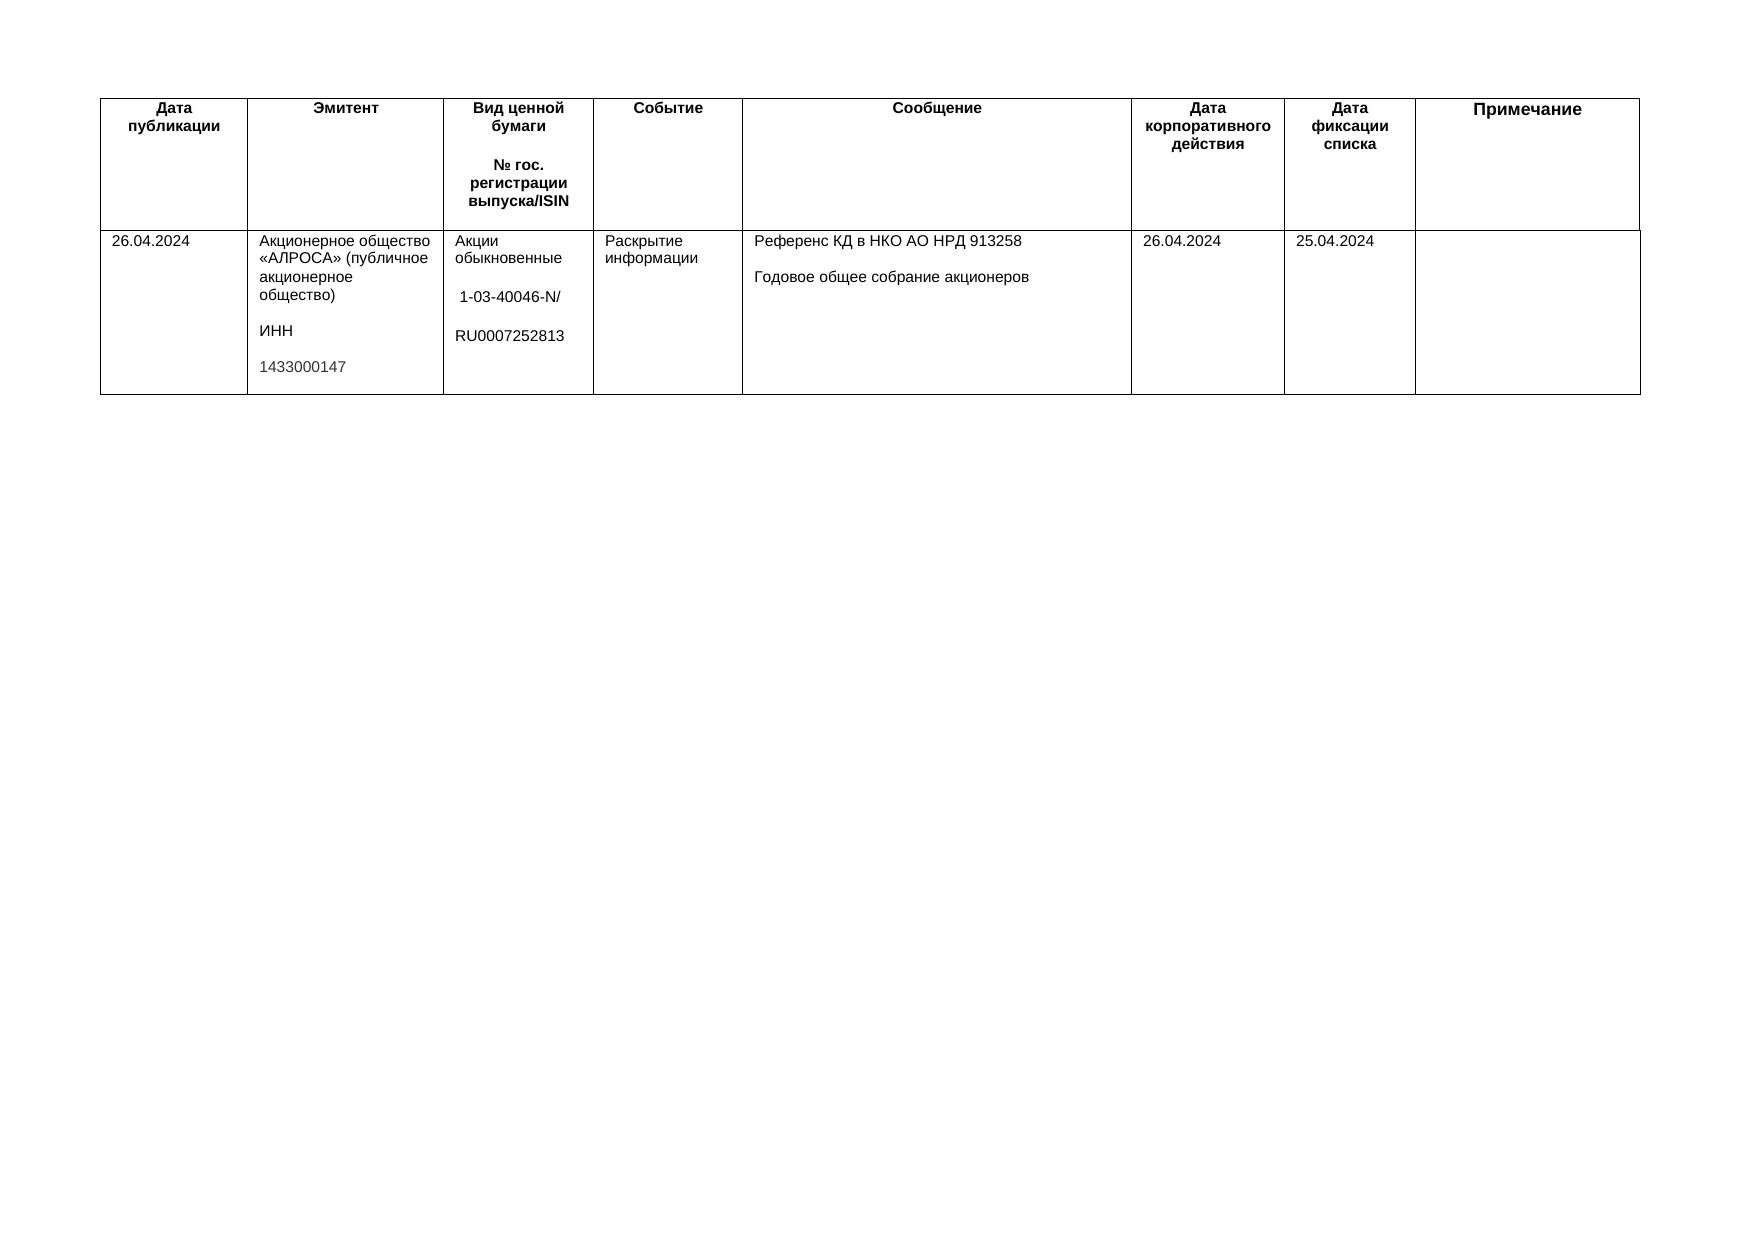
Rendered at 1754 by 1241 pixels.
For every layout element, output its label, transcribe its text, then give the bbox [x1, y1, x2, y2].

table_cell Акционерное общество «АЛРОСА» (публичное акционерное общество) ИНН 1433000147 [248, 231, 443, 393]
table_cell Раскрытие информации [594, 231, 742, 393]
table_header Дата публикации [101, 99, 247, 230]
table_cell [1416, 231, 1640, 393]
table_cell Референс КД в НКО АО НРД 913258 Годовое общее собрание акционеров [743, 231, 1131, 393]
table_cell 26.04.2024 [101, 231, 247, 393]
table_cell 25.04.2024 [1285, 231, 1415, 393]
table_header Эмитент [248, 99, 443, 230]
table_cell 26.04.2024 [1132, 231, 1284, 393]
table_header Примечание [1416, 99, 1639, 230]
table_cell Акции обыкновенные 1-03-40046-N/ RU0007252813 [444, 231, 593, 393]
table_header Дата корпоративного действия [1132, 99, 1284, 230]
table_header Вид ценной бумаги № гос. регистрации выпуска/ISIN [444, 99, 593, 230]
table_header Событие [594, 99, 742, 230]
table_header Дата фиксации списка [1285, 99, 1415, 230]
table_header Сообщение [743, 99, 1131, 230]
